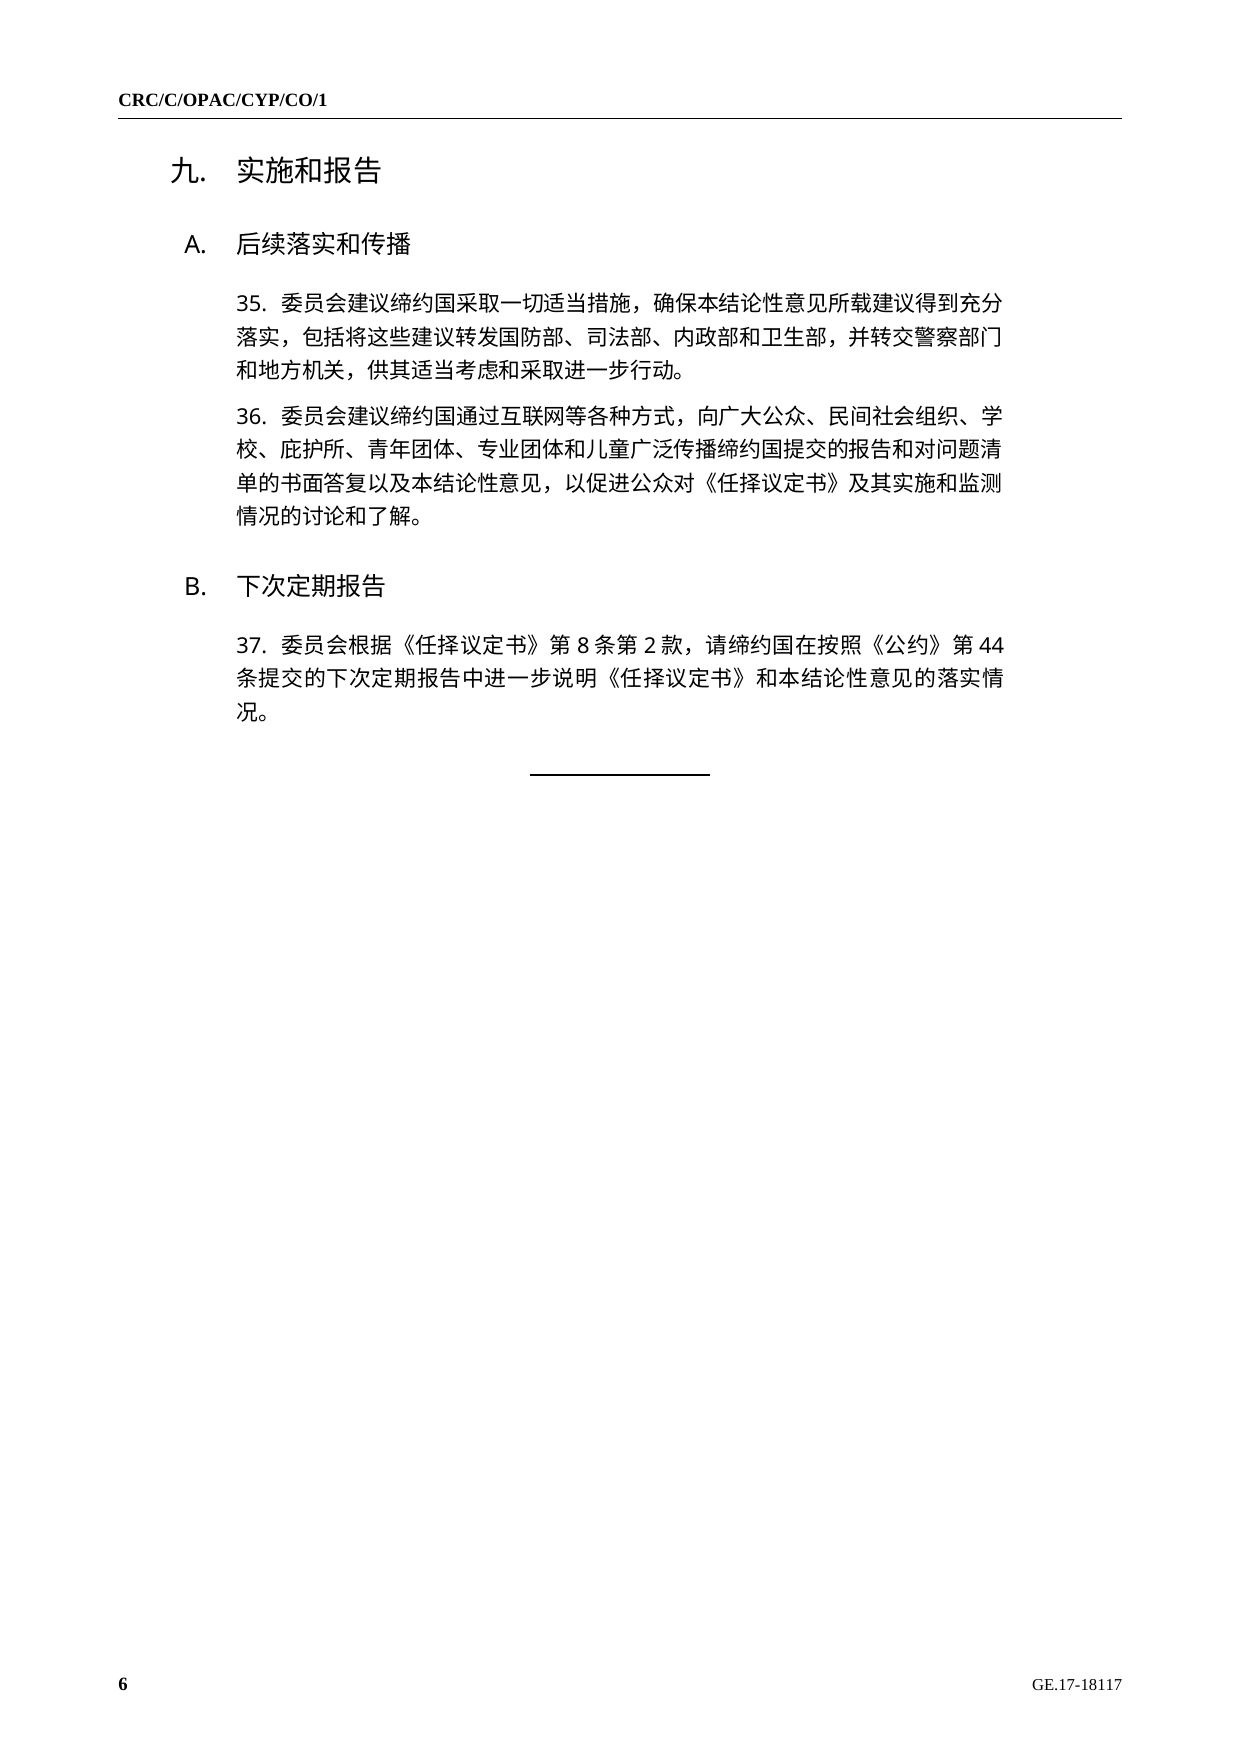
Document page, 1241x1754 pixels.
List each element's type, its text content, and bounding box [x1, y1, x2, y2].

text A. 后续落实和传播 [118, 227, 1004, 260]
text 35. 委员会建议缔约国采取一切适当措施，确保本结论性意见所载建议得到充分落实，包括将这些建议转发国防部、司法部、内政部和卫生部，并转交警察部门和地方机关，供其适当考虑和采取进一步行动。 [236, 285, 1004, 385]
text 九. 实施和报告 [118, 148, 1004, 189]
text 36. 委员会建议缔约国通过互联网等各种方式，向广大公众、民间社会组织、学校、庇护所、青年团体、专业团体和儿童广泛传播缔约国提交的报告和对问题清单的书面答复以及本结论性意见，以促进公众对《任择议定书》及其实施和监测情况的讨论和了解。 [236, 398, 1004, 531]
text B. 下次定期报告 [118, 568, 1004, 602]
text 37. 委员会根据《任择议定书》第8条第2款，请缔约国在按照《公约》第44条提交的下次定期报告中进一步说明《任择议定书》和本结论性意见的落实情况。 [236, 627, 1004, 727]
